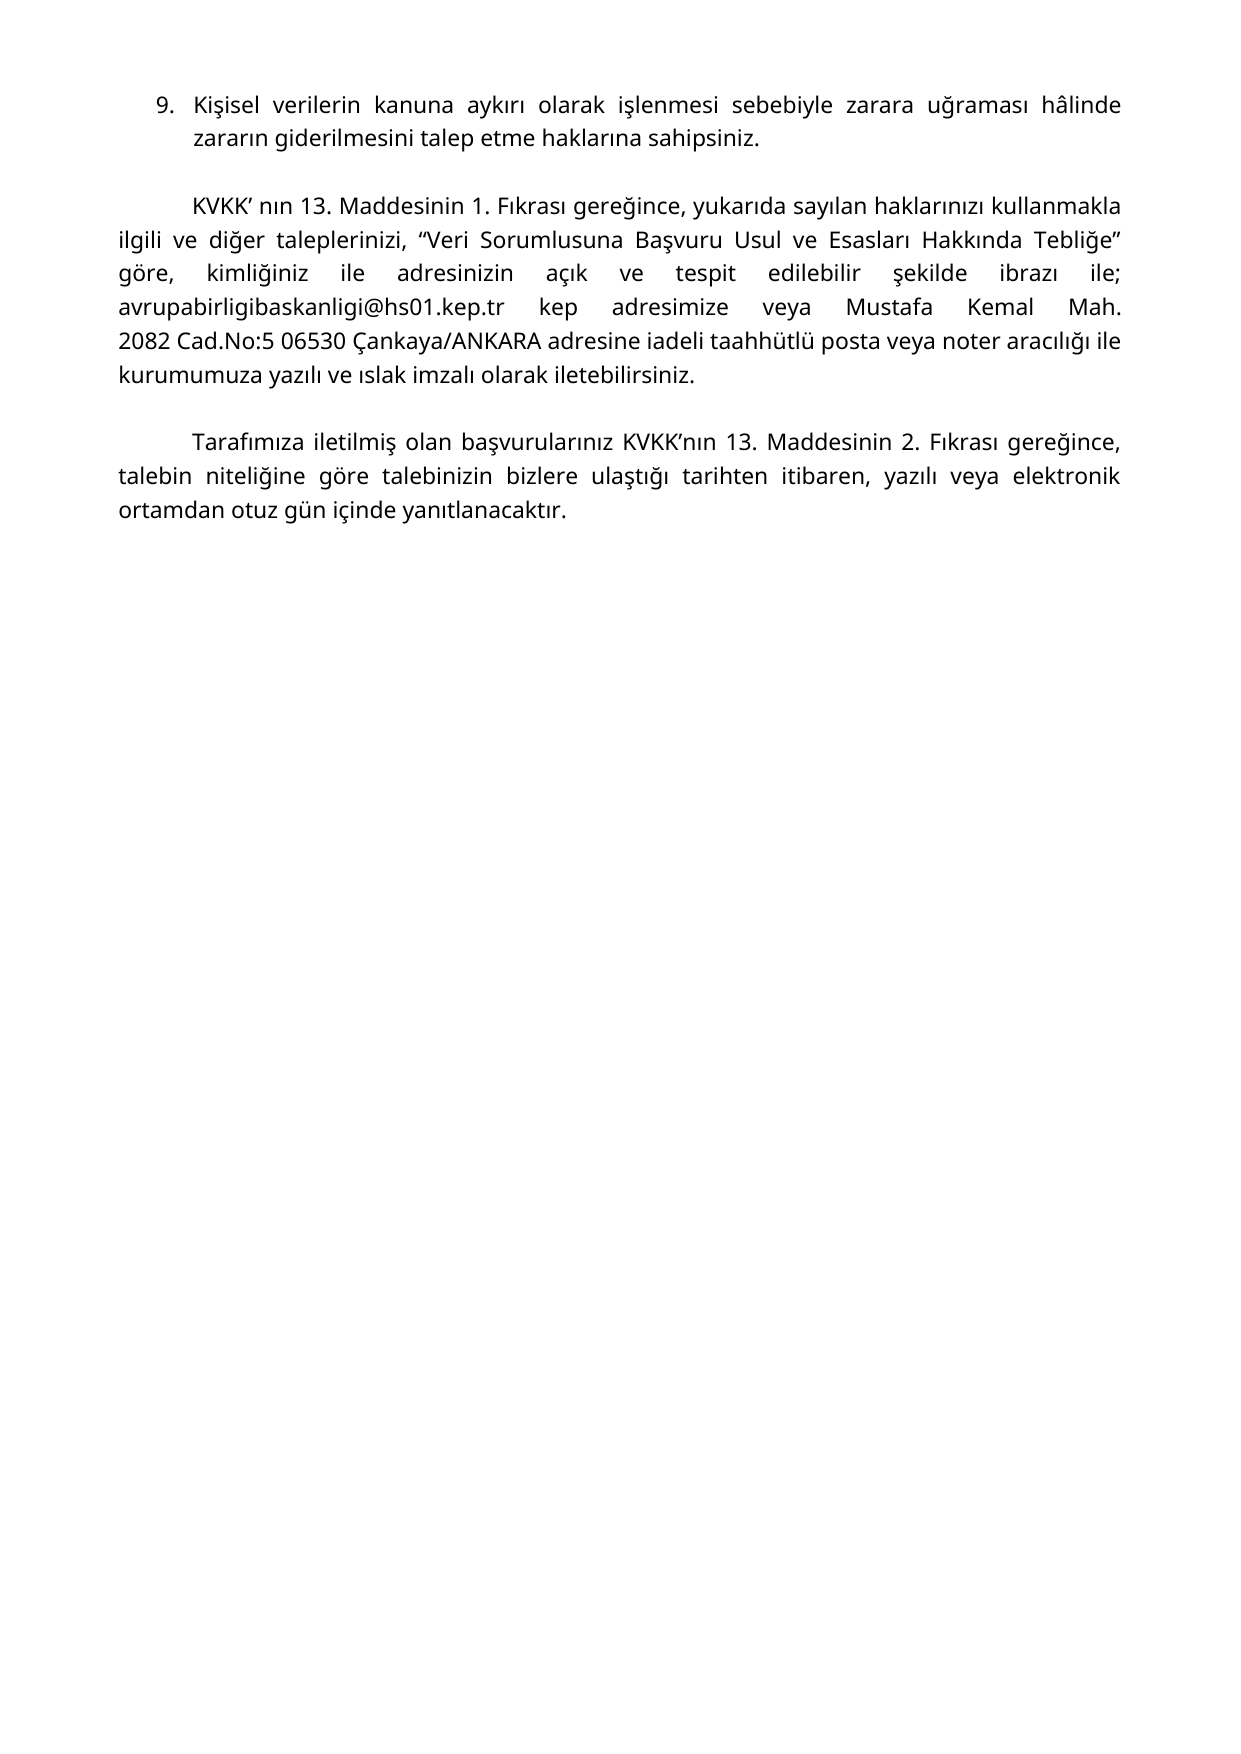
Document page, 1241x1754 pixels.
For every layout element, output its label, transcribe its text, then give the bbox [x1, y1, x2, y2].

list Kişisel verilerin kanuna aykırı olarak işlenmesi sebebiyle zarara uğraması hâlinde zararın giderilmesini talep etme haklarına sahipsiniz. [156, 89, 1122, 154]
text KVKK’ nın 13. Maddesinin 1. Fıkrası gereğince, yukarıda sayılan haklarınızı kullanmakla ilgili ve diğer taleplerinizi, “Veri Sorumlusuna Başvuru Usul ve Esasları Hakkında Tebliğe” göre, kimliğiniz ile adresinizin açık ve tespit edilebilir şekilde ibrazı ile; avrupabirligibaskanligi@hs01.kep.tr kep adresimize veya Mustafa Kemal Mah. 2082 Cad.No:5 06530 Çankaya/ANKARA adresine iadeli taahhütlü posta veya noter aracılığı ile kurumumuza yazılı ve ıslak imzalı olarak iletebilirsiniz. [118, 190, 1122, 390]
text Tarafımıza iletilmiş olan başvurularınız KVKK’nın 13. Maddesinin 2. Fıkrası gereğince, talebin niteliğine göre talebinizin bizlere ulaştığı tarihten itibaren, yazılı veya elektronik ortamdan otuz gün içinde yanıtlanacaktır. [118, 426, 1122, 525]
